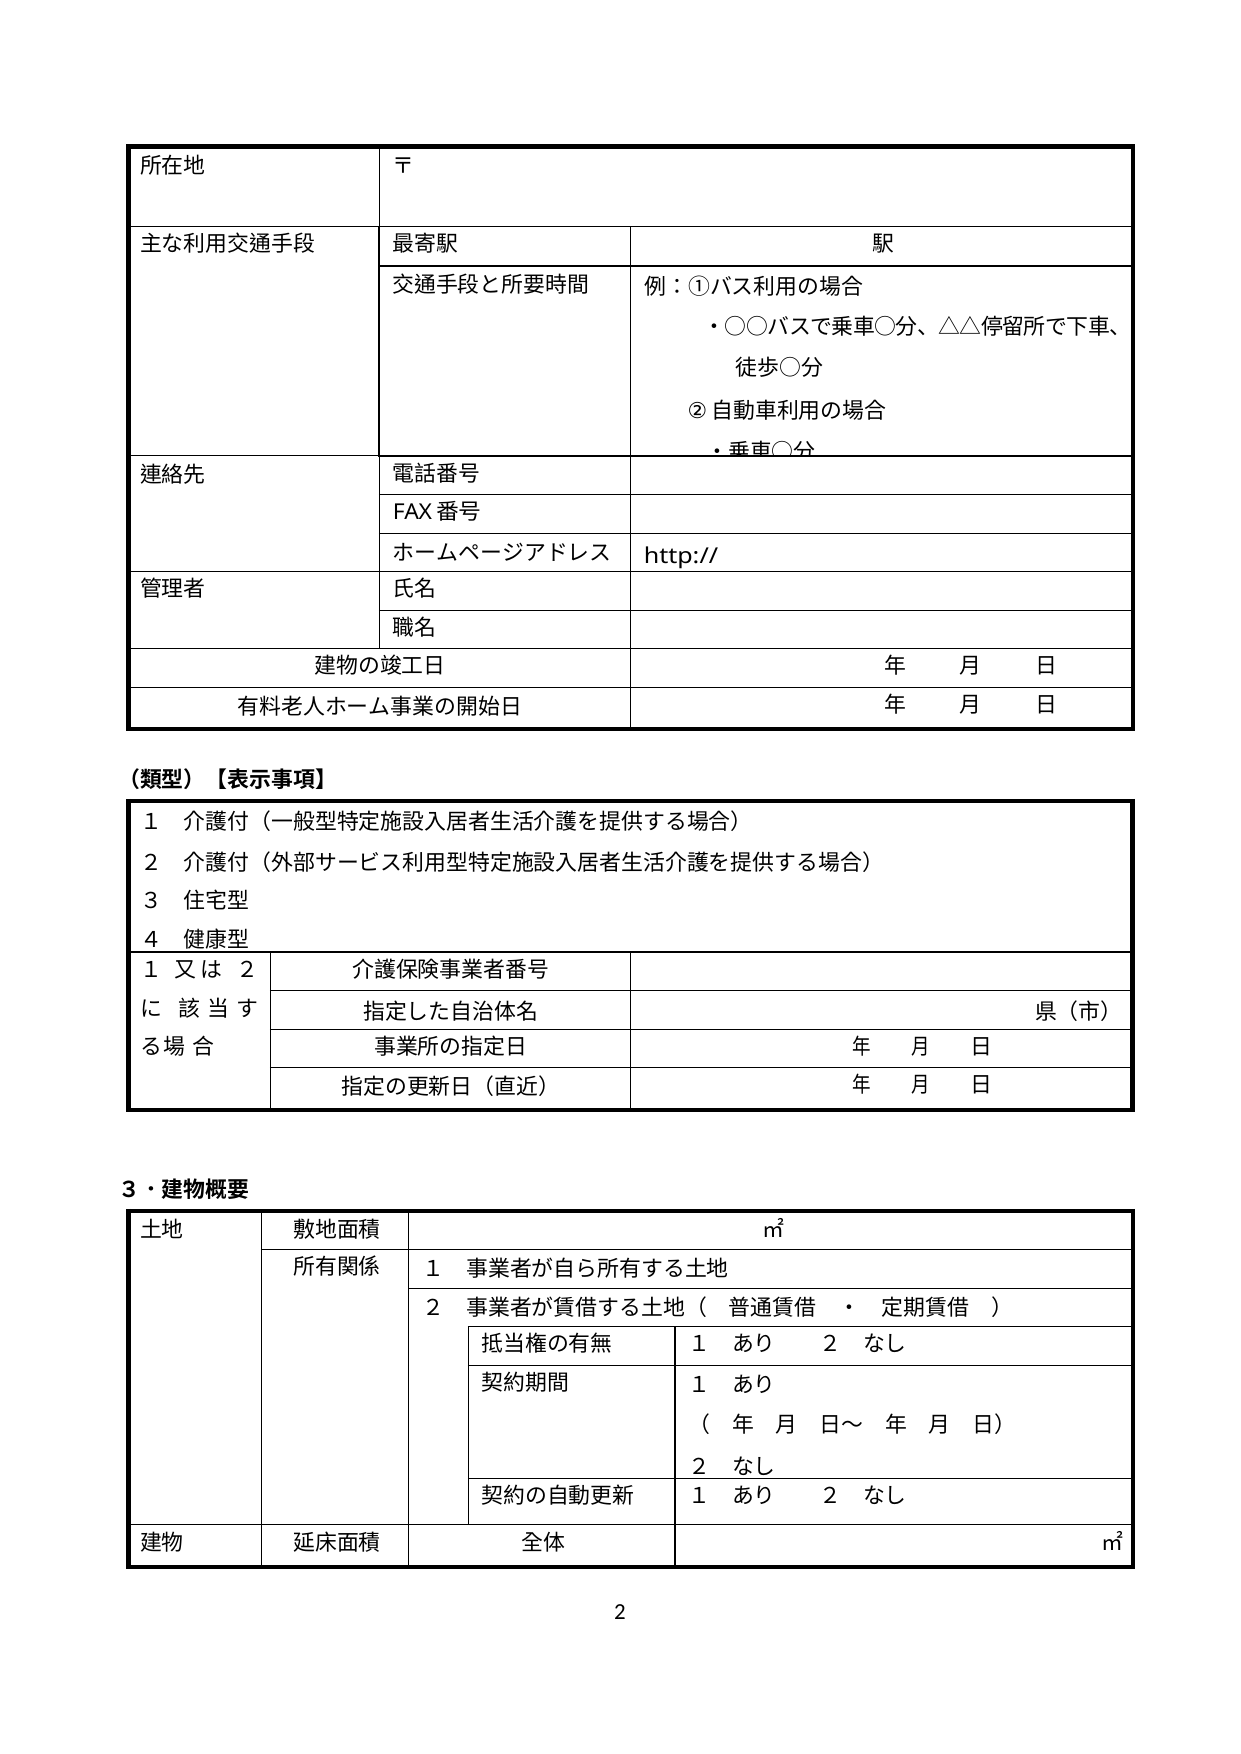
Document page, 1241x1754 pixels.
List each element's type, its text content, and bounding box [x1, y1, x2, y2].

table_cell ２ 事業者が賃借する土地（ 普通賃借 ・ 定期賃借 ） [409, 1289, 1131, 1326]
table_cell http:// [631, 534, 1131, 571]
table_cell 延床面積 [262, 1525, 408, 1565]
table_cell 最寄駅 [380, 227, 630, 265]
table_cell 所有関係 [262, 1250, 408, 1524]
table_header 敷地面積 [262, 1213, 408, 1249]
table_cell 指定の更新日（直近） [271, 1068, 630, 1107]
table_cell ホームページアドレス [380, 534, 630, 571]
table_cell 指定した自治体名 [271, 991, 630, 1029]
table_cell 年 月 日 [631, 1030, 1130, 1067]
table_cell 氏名 [380, 572, 630, 609]
table_cell 駅 [631, 227, 1131, 265]
table_cell 介護保険事業者番号 [271, 953, 630, 990]
table_cell 例：①バス利用の場合 ・○○バスで乗車○分、△△停留所で下車、 徒歩○分 ②自動車利用の場合 ・乗車○分 [631, 267, 1131, 455]
table_cell 管理者 [131, 572, 379, 648]
table_cell １ あり ２ なし [676, 1479, 1131, 1524]
table_cell 有料老人ホーム事業の開始日 [131, 688, 630, 727]
table_header ㎡ [409, 1213, 1131, 1249]
table_header 所在地 [131, 149, 379, 226]
table_cell １ 又は ２ に 該当する場 合 [131, 953, 270, 1107]
table_cell 職名 [380, 611, 630, 648]
table_header 〒 [380, 149, 1131, 226]
table_cell FAX番号 [380, 495, 630, 532]
text （類型）【表示事項】 [118, 759, 1153, 794]
table_cell ㎡ [676, 1525, 1131, 1565]
text ３．建物概要 [118, 1169, 1153, 1204]
table_cell 契約の自動更新 [469, 1479, 674, 1524]
table_header 土地 [131, 1213, 261, 1524]
table_cell 交通手段と所要時間 [380, 267, 630, 455]
table_cell 全体 [409, 1525, 674, 1565]
table_cell 契約期間 [469, 1366, 674, 1478]
table_cell [631, 457, 1131, 494]
table_cell 県（市） [631, 991, 1130, 1029]
table_cell [631, 611, 1131, 648]
table_cell 年 月 日 [631, 1068, 1130, 1107]
table_cell [409, 1326, 468, 1524]
table_cell １ あり ２ なし [676, 1327, 1131, 1365]
table_cell [631, 572, 1131, 609]
table_cell 年 月 日 [631, 688, 1131, 727]
table_header １ 介護付（一般型特定施設入居者生活介護を提供する場合） ２ 介護付（外部サービス利用型特定施設入居者生活介護を提供する場合） ３ 住宅型 ４ 健康型 [131, 803, 1130, 951]
table_cell 年 月 日 [631, 649, 1131, 687]
table_cell 建物の竣工日 [131, 649, 630, 687]
table_cell 主な利用交通手段 [131, 227, 378, 455]
table_cell 建物 [131, 1525, 261, 1565]
table_cell 連絡先 [131, 456, 379, 571]
table_cell [631, 495, 1131, 532]
table_cell [631, 953, 1130, 990]
table_cell 電話番号 [380, 457, 630, 494]
table_cell 事業所の指定日 [271, 1030, 630, 1067]
table_cell 抵当権の有無 [469, 1327, 674, 1365]
table_cell １ あり （ 年 月 日～ 年 月 日） ２ なし [676, 1366, 1131, 1478]
table_cell １ 事業者が自ら所有する土地 [409, 1250, 1131, 1288]
